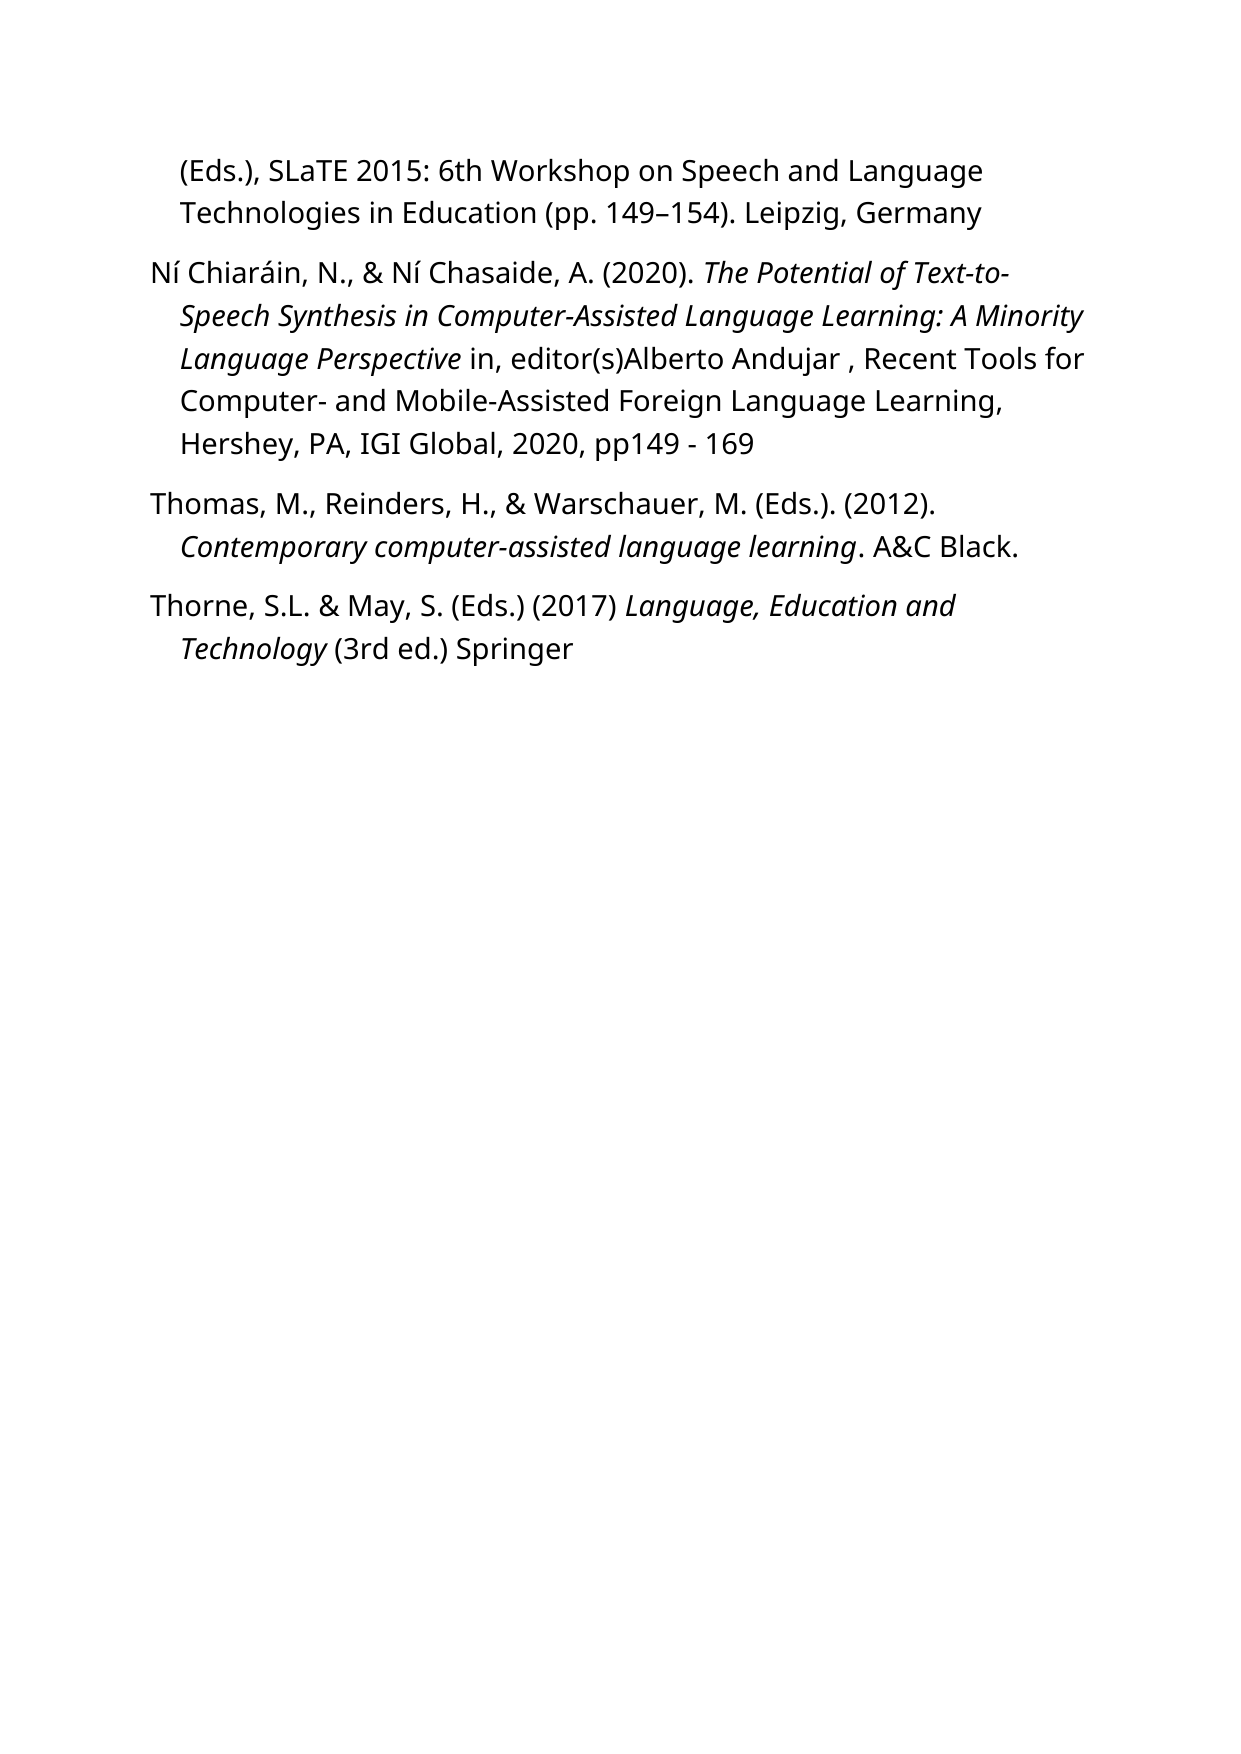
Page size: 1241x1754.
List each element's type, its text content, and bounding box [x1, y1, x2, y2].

text Thorne, S.L. & May, S. (Eds.) (2017) Language, Education and Technology (3rd ed.) Springer [150, 585, 1090, 668]
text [150, 150, 1090, 232]
text Thomas, M., Reinders, H., & Warschauer, M. (Eds.). (2012). Contemporary computer-assisted language learning. A&C Black. [150, 483, 1090, 566]
text Ní Chiaráin, N., & Ní Chasaide, A. (2020). The Potential of Text-to-Speech Synthesis in Computer-Assisted Language Learning: A Minority Language Perspective in, editor(s)Alberto Andujar , Recent Tools for Computer- and Mobile-Assisted Foreign Language Learning, Hershey, PA, IGI Global, 2020, pp149 - 169 [150, 252, 1090, 463]
